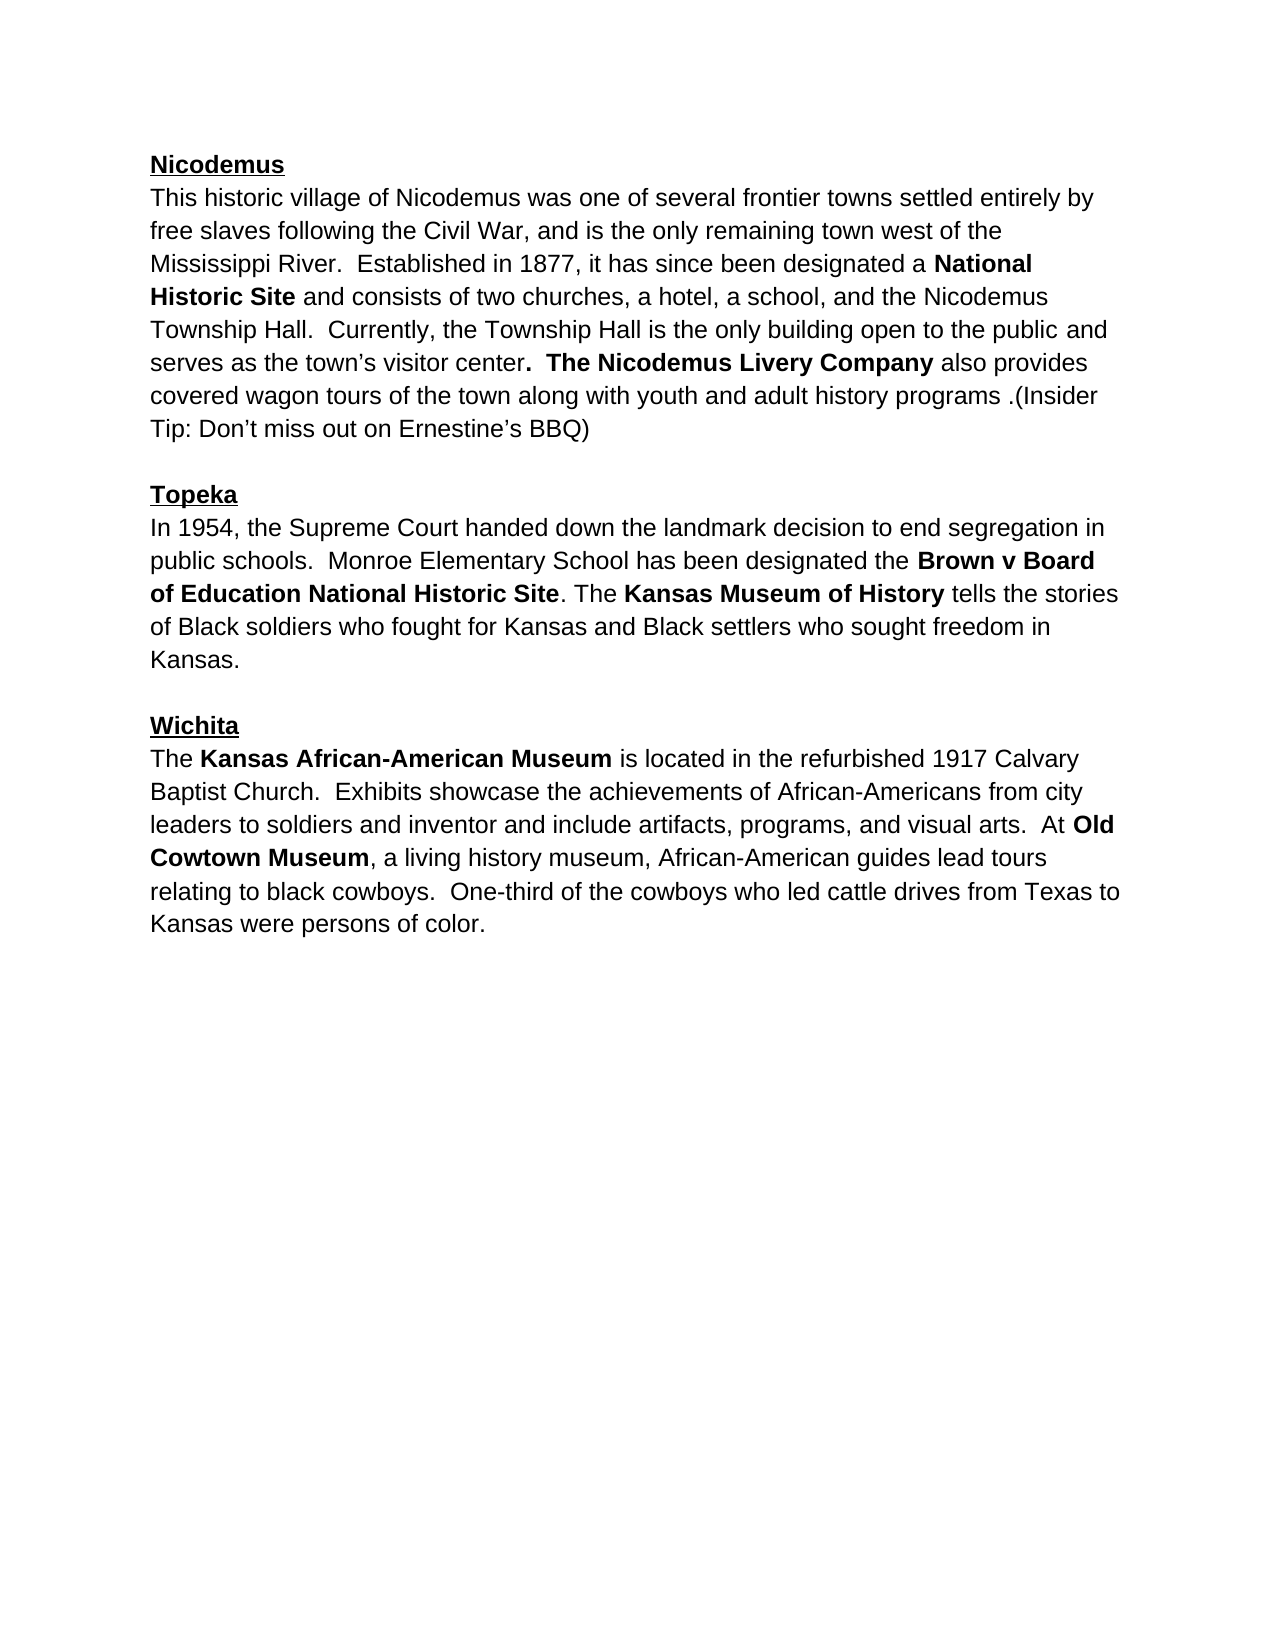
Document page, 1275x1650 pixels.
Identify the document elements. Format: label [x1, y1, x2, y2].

text [150, 150, 1125, 971]
